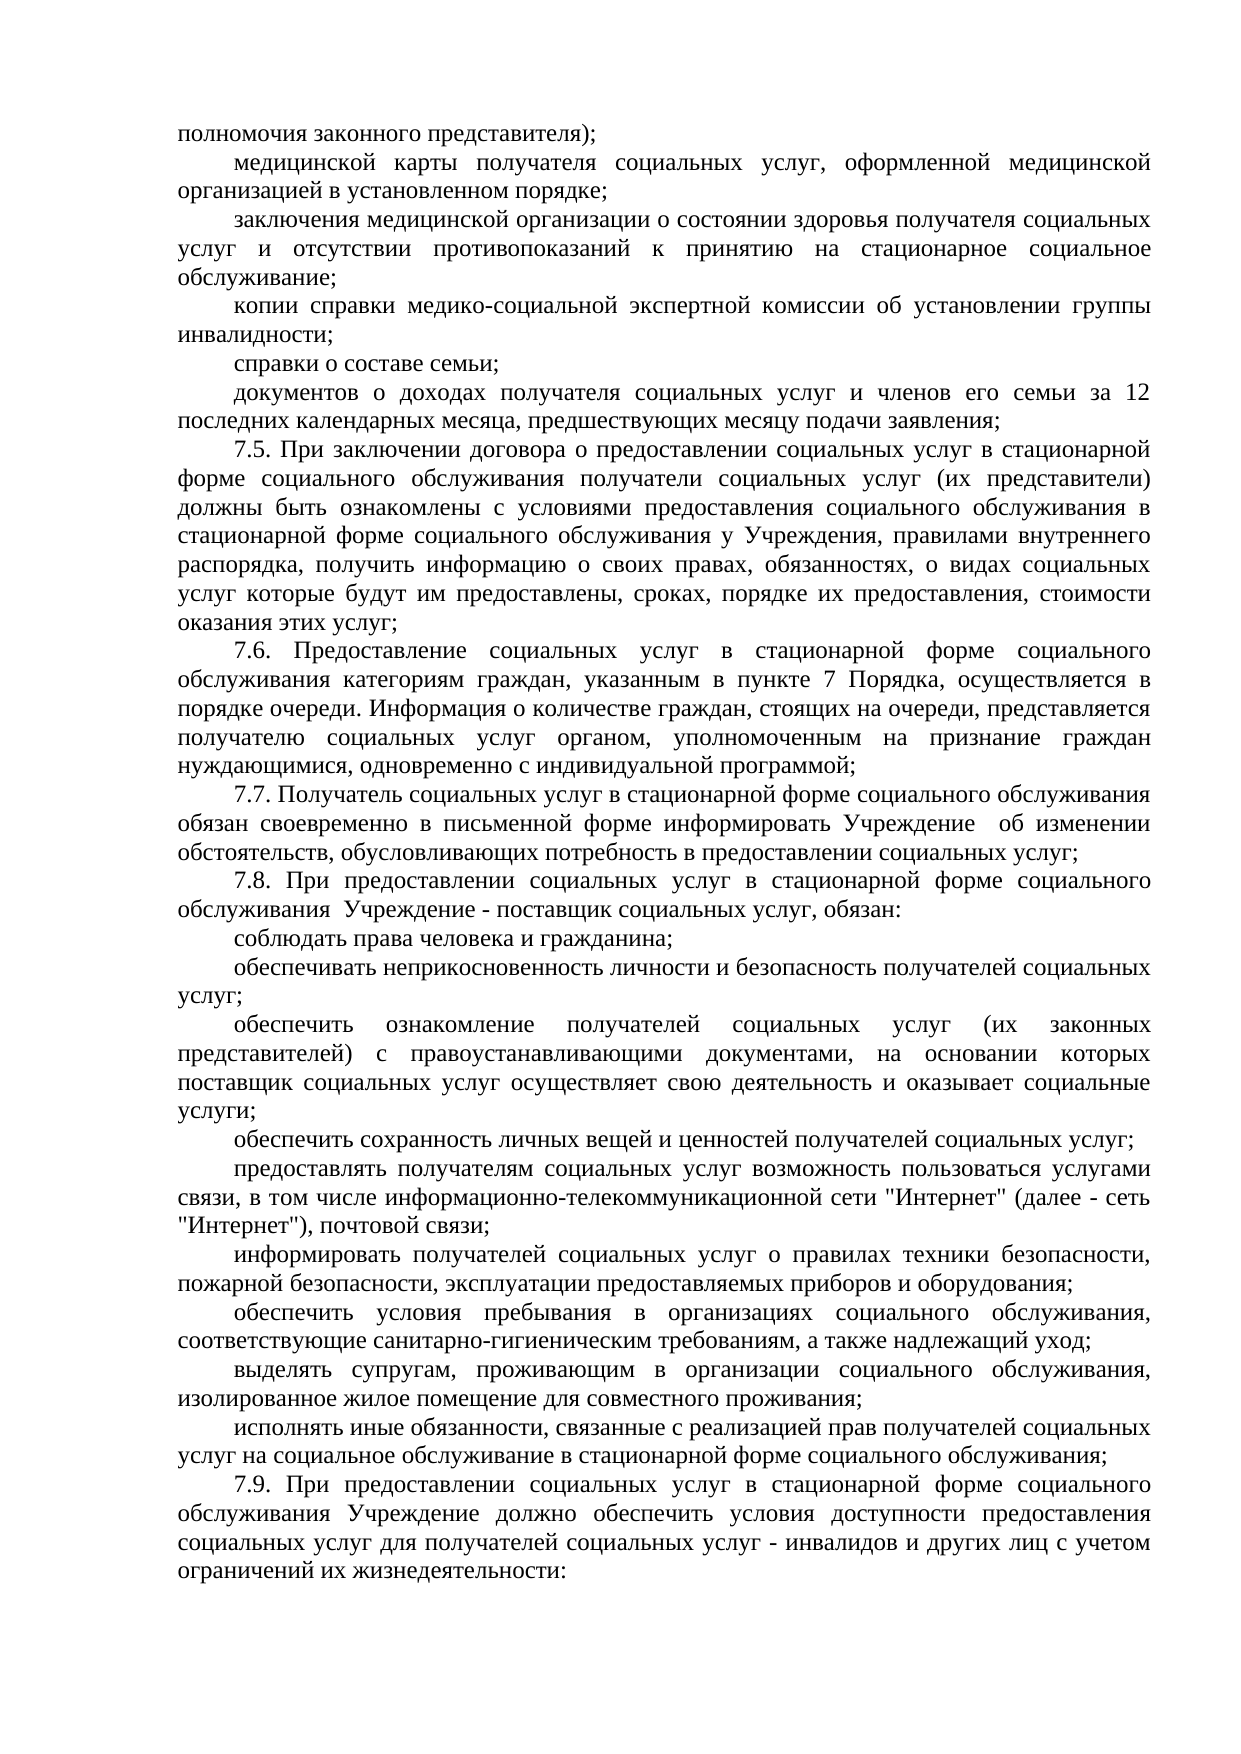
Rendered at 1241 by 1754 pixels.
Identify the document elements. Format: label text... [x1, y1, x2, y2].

text предоставлять получателям социальных услуг возможность пользоваться услугами связи, в том числе информационно-телекоммуникационной сети "Интернет" (далее - сеть "Интернет"), почтовой связи; [177, 1153, 1152, 1239]
text информировать получателей социальных услуг о правилах техники безопасности, пожарной безопасности, эксплуатации предоставляемых приборов и оборудования; [177, 1239, 1152, 1297]
text обеспечить условия пребывания в организациях социального обслуживания, соответствующие санитарно-гигиеническим требованиям, а также надлежащий уход; [177, 1297, 1152, 1354]
text выделять супругам, проживающим в организации социального обслуживания, изолированное жилое помещение для совместного проживания; [177, 1354, 1152, 1412]
text документов о доходах получателя социальных услуг и членов его семьи за 12 последних календарных месяца, предшествующих месяцу подачи заявления; [177, 377, 1152, 434]
text 7.5. При заключении договора о предоставлении социальных услуг в стационарной форме социального обслуживания получатели социальных услуг (их представители) должны быть ознакомлены с условиями предоставления социального обслуживания в стационарной форме социального обслуживания у Учреждения, правилами внутреннего распорядка, получить информацию о своих правах, обязанностях, о видах социальных услуг которые будут им предоставлены, сроках, порядке их предоставления, стоимости оказания этих услуг; [177, 434, 1152, 636]
text обеспечить ознакомление получателей социальных услуг (их законных представителей) с правоустанавливающими документами, на основании которых поставщик социальных услуг осуществляет свою деятельность и оказывает социальные услуги; [177, 1009, 1152, 1124]
text 7.9. При предоставлении социальных услуг в стационарной форме социального обслуживания Учреждение должно обеспечить условия доступности предоставления социальных услуг для получателей социальных услуг - инвалидов и других лиц с учетом ограничений их жизнедеятельности: [177, 1469, 1152, 1584]
text копии справки медико-социальной экспертной комиссии об установлении группы инвалидности; [177, 291, 1152, 348]
text 7.6. Предоставление социальных услуг в стационарной форме социального обслуживания категориям граждан, указанным в пункте 7 Порядка, осуществляется в порядке очереди. Информация о количестве граждан, стоящих на очереди, представляется получателю социальных услуг органом, уполномоченным на признание граждан нуждающимися, одновременно с индивидуальной программой; [177, 636, 1152, 779]
text 7.7. Получатель социальных услуг в стационарной форме социального обслуживания обязан своевременно в письменной форме информировать Учреждение об изменении обстоятельств, обусловливающих потребность в предоставлении социальных услуг; [177, 779, 1152, 866]
text исполнять иные обязанности, связанные с реализацией прав получателей социальных услуг на социальное обслуживание в стационарной форме социального обслуживания; [177, 1412, 1152, 1469]
text обеспечивать неприкосновенность личности и безопасность получателей социальных услуг; [177, 952, 1152, 1009]
text 7.8. При предоставлении социальных услуг в стационарной форме социального обслуживания Учреждение - поставщик социальных услуг, обязан: [177, 866, 1152, 923]
text соблюдать права человека и гражданина; [177, 923, 1152, 952]
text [177, 118, 1152, 147]
text медицинской карты получателя социальных услуг, оформленной медицинской организацией в установленном порядке; [177, 147, 1152, 204]
text обеспечить сохранность личных вещей и ценностей получателей социальных услуг; [177, 1124, 1152, 1153]
text справки о составе семьи; [177, 348, 1152, 377]
text заключения медицинской организации о состоянии здоровья получателя социальных услуг и отсутствии противопоказаний к принятию на стационарное социальное обслуживание; [177, 204, 1152, 291]
